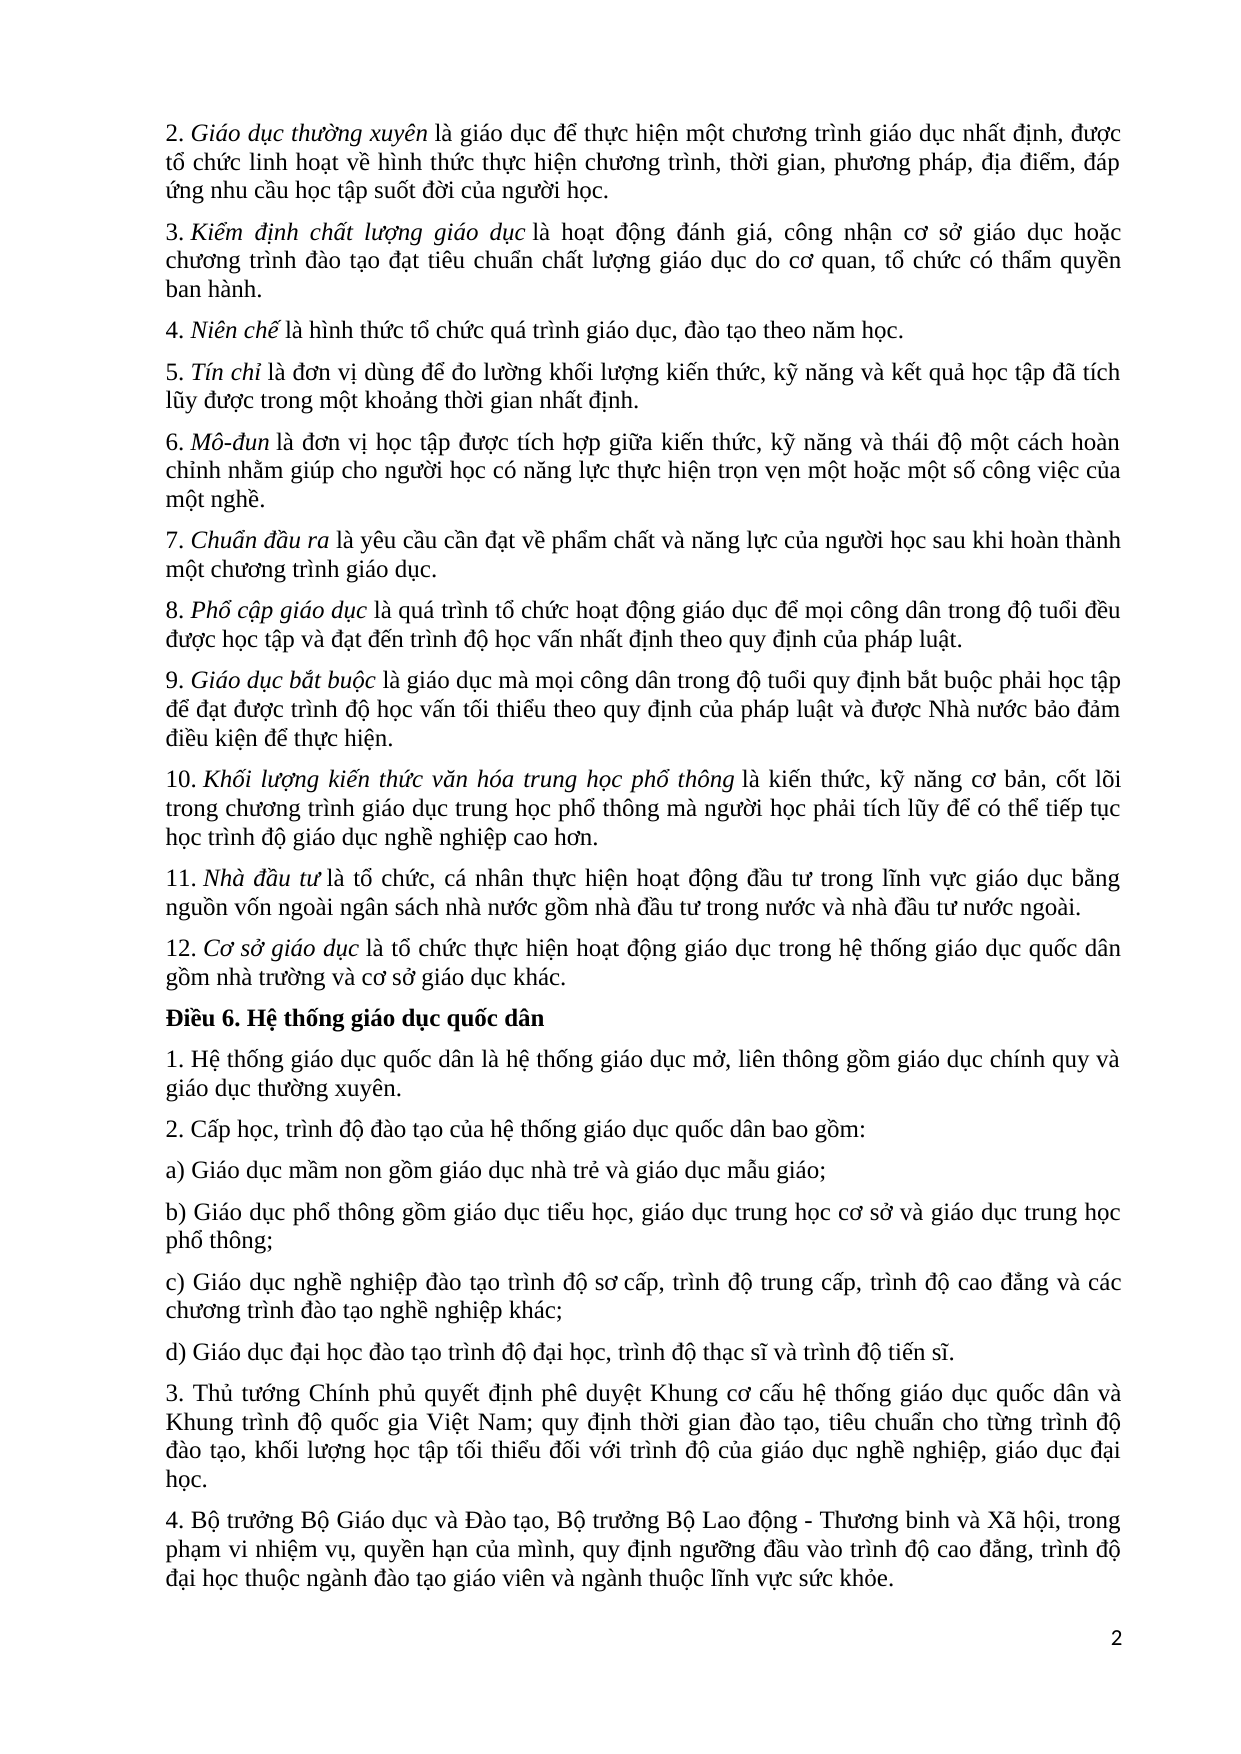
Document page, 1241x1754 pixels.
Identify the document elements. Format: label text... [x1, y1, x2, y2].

text 7. Chuẩn đầu ra là yêu cầu cần đạt về phẩm chất và năng lực của người học sau khi hoàn thành một chương trình giáo dục. [165, 526, 1122, 583]
text 4. Niên chế là hình thức tổ chức quá trình giáo dục, đào tạo theo năm học. [165, 316, 1122, 344]
text 2. Cấp học, trình độ đào tạo của hệ thống giáo dục quốc dân bao gồm: [165, 1114, 1122, 1143]
text b) Giáo dục phổ thông gồm giáo dục tiểu học, giáo dục trung học cơ sở và giáo dục trung học phổ thông; [165, 1197, 1122, 1254]
text 4. Bộ trưởng Bộ Giáo dục và Đào tạo, Bộ trưởng Bộ Lao động - Thương binh và Xã hội, trong phạm vi nhiệm vụ, quyền hạn của mình, quy định ngưỡng đầu vào trình độ cao đẳng, trình độ đại học thuộc ngành đào tạo giáo viên và ngành thuộc lĩnh vực sức khỏe. [165, 1506, 1122, 1592]
text a) Giáo dục mầm non gồm giáo dục nhà trẻ và giáo dục mẫu giáo; [165, 1156, 1122, 1184]
text 9. Giáo dục bắt buộc là giáo dục mà mọi công dân trong độ tuổi quy định bắt buộc phải học tập để đạt được trình độ học vấn tối thiểu theo quy định của pháp luật và được Nhà nước bảo đảm điều kiện để thực hiện. [165, 666, 1122, 752]
text 3. Kiểm định chất lượng giáo dục là hoạt động đánh giá, công nhận cơ sở giáo dục hoặc chương trình đào tạo đạt tiêu chuẩn chất lượng giáo dục do cơ quan, tổ chức có thẩm quyền ban hành. [165, 217, 1122, 303]
text c) Giáo dục nghề nghiệp đào tạo trình độ sơ cấp, trình độ trung cấp, trình độ cao đẳng và các chương trình đào tạo nghề nghiệp khác; [165, 1267, 1122, 1324]
text 1. Hệ thống giáo dục quốc dân là hệ thống giáo dục mở, liên thông gồm giáo dục chính quy và giáo dục thường xuyên. [165, 1044, 1122, 1102]
text 3. Thủ tướng Chính phủ quyết định phê duyệt Khung cơ cấu hệ thống giáo dục quốc dân và Khung trình độ quốc gia Việt Nam; quy định thời gian đào tạo, tiêu chuẩn cho từng trình độ đào tạo, khối lượng học tập tối thiểu đối với trình độ của giáo dục nghề nghiệp, giáo dục đại học. [165, 1378, 1122, 1493]
text 5. Tín chỉ là đơn vị dùng để đo lường khối lượng kiến thức, kỹ năng và kết quả học tập đã tích lũy được trong một khoảng thời gian nhất định. [165, 357, 1122, 414]
text 6. Mô-đun là đơn vị học tập được tích hợp giữa kiến thức, kỹ năng và thái độ một cách hoàn chỉnh nhằm giúp cho người học có năng lực thực hiện trọn vẹn một hoặc một số công việc của một nghề. [165, 427, 1122, 513]
text 8. Phổ cập giáo dục là quá trình tổ chức hoạt động giáo dục để mọi công dân trong độ tuổi đều được học tập và đạt đến trình độ học vấn nhất định theo quy định của pháp luật. [165, 596, 1122, 653]
text 2. Giáo dục thường xuyên là giáo dục để thực hiện một chương trình giáo dục nhất định, được tổ chức linh hoạt về hình thức thực hiện chương trình, thời gian, phương pháp, địa điểm, đáp ứng nhu cầu học tập suốt đời của người học. [165, 118, 1122, 204]
text 11. Nhà đầu tư là tổ chức, cá nhân thực hiện hoạt động đầu tư trong lĩnh vực giáo dục bằng nguồn vốn ngoài ngân sách nhà nước gồm nhà đầu tư trong nước và nhà đầu tư nước ngoài. [165, 863, 1122, 921]
text 10. Khối lượng kiến thức văn hóa trung học phổ thông là kiến thức, kỹ năng cơ bản, cốt lõi trong chương trình giáo dục trung học phổ thông mà người học phải tích lũy để có thể tiếp tục học trình độ giáo dục nghề nghiệp cao hơn. [165, 764, 1122, 851]
text 12. Cơ sở giáo dục là tổ chức thực hiện hoạt động giáo dục trong hệ thống giáo dục quốc dân gồm nhà trường và cơ sở giáo dục khác. [165, 933, 1122, 991]
text d) Giáo dục đại học đào tạo trình độ đại học, trình độ thạc sĩ và trình độ tiến sĩ. [165, 1337, 1122, 1366]
text Điều 6. Hệ thống giáo dục quốc dân [165, 1003, 1122, 1032]
